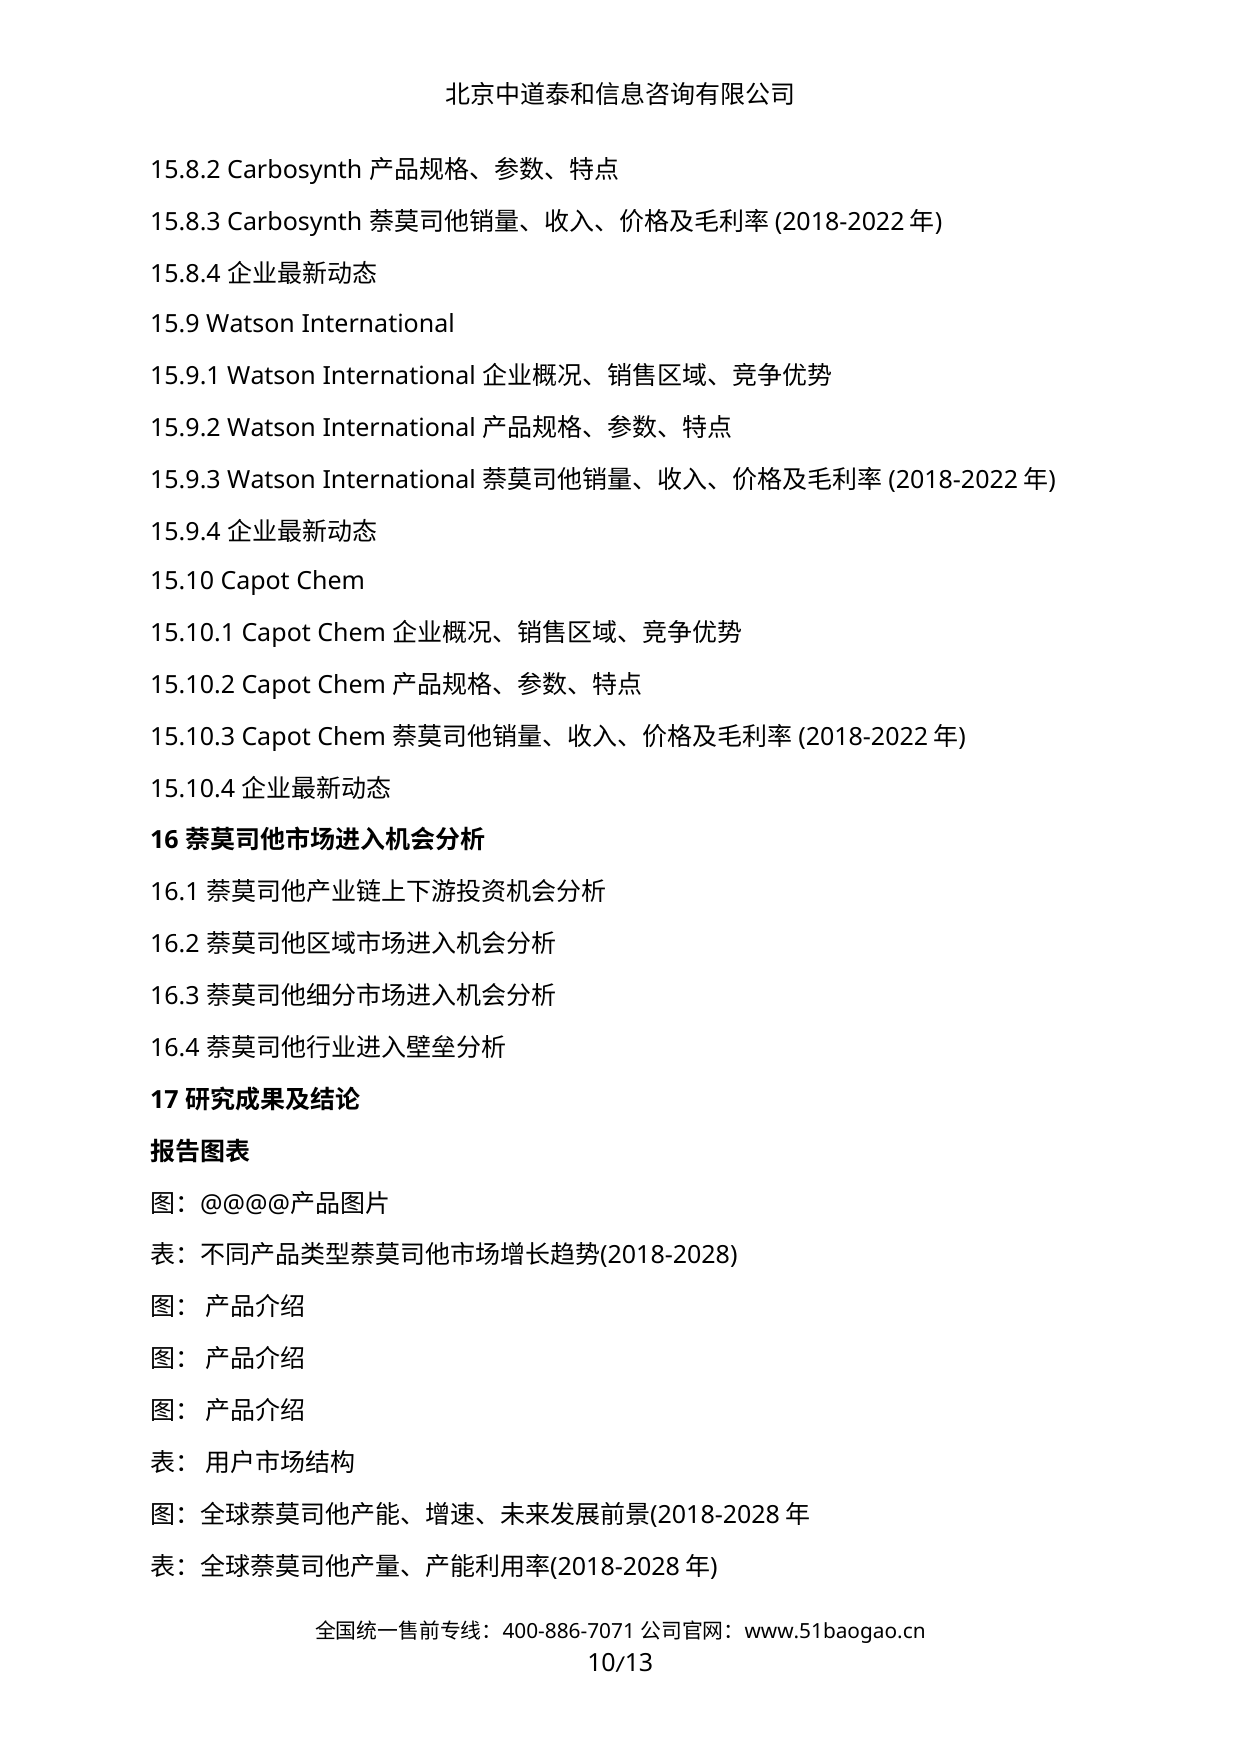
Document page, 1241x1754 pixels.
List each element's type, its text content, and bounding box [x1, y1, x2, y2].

text 16.4 萘莫司他行业进入壁垒分析 [150, 1027, 1090, 1064]
text 图： 产品介绍 [150, 1287, 1090, 1323]
text 16.3 萘莫司他细分市场进入机会分析 [150, 976, 1090, 1012]
text 图：全球萘莫司他产能、增速、未来发展前景(2018-2028年 [150, 1494, 1090, 1531]
text 15.9.4 企业最新动态 [150, 511, 1090, 547]
text 15.8.4 企业最新动态 [150, 254, 1090, 290]
text 16 萘莫司他市场进入机会分析 [150, 820, 1090, 856]
text 15.8.3 Carbosynth 萘莫司他销量、收入、价格及毛利率 (2018-2022年) [150, 202, 1090, 238]
text 15.10.2 Capot Chem 产品规格、参数、特点 [150, 664, 1090, 701]
text 15.10.1 Capot Chem 企业概况、销售区域、竞争优势 [150, 612, 1090, 649]
text 表：不同产品类型萘莫司他市场增长趋势(2018-2028) [150, 1235, 1090, 1271]
text 15.9.2 Watson International 产品规格、参数、特点 [150, 407, 1090, 443]
text 16.2 萘莫司他区域市场进入机会分析 [150, 924, 1090, 960]
text 15.9 Watson International [150, 306, 1090, 340]
text 17 研究成果及结论 [150, 1079, 1090, 1116]
text 表： 用户市场结构 [150, 1442, 1090, 1479]
text 图：@@@@产品图片 [150, 1183, 1090, 1219]
text 15.9.1 Watson International 企业概况、销售区域、竞争优势 [150, 355, 1090, 392]
text 表：全球萘莫司他产量、产能利用率(2018-2028年) [150, 1546, 1090, 1582]
text 15.10 Capot Chem [150, 563, 1090, 597]
text 15.10.3 Capot Chem 萘莫司他销量、收入、价格及毛利率 (2018-2022年) [150, 716, 1090, 752]
text 15.10.4 企业最新动态 [150, 768, 1090, 804]
text 图： 产品介绍 [150, 1339, 1090, 1375]
text 16.1 萘莫司他产业链上下游投资机会分析 [150, 872, 1090, 908]
text 15.8.2 Carbosynth 产品规格、参数、特点 [150, 150, 1090, 186]
text 报告图表 [150, 1131, 1090, 1167]
text 15.9.3 Watson International 萘莫司他销量、收入、价格及毛利率 (2018-2022年) [150, 459, 1090, 495]
text 图： 产品介绍 [150, 1391, 1090, 1427]
